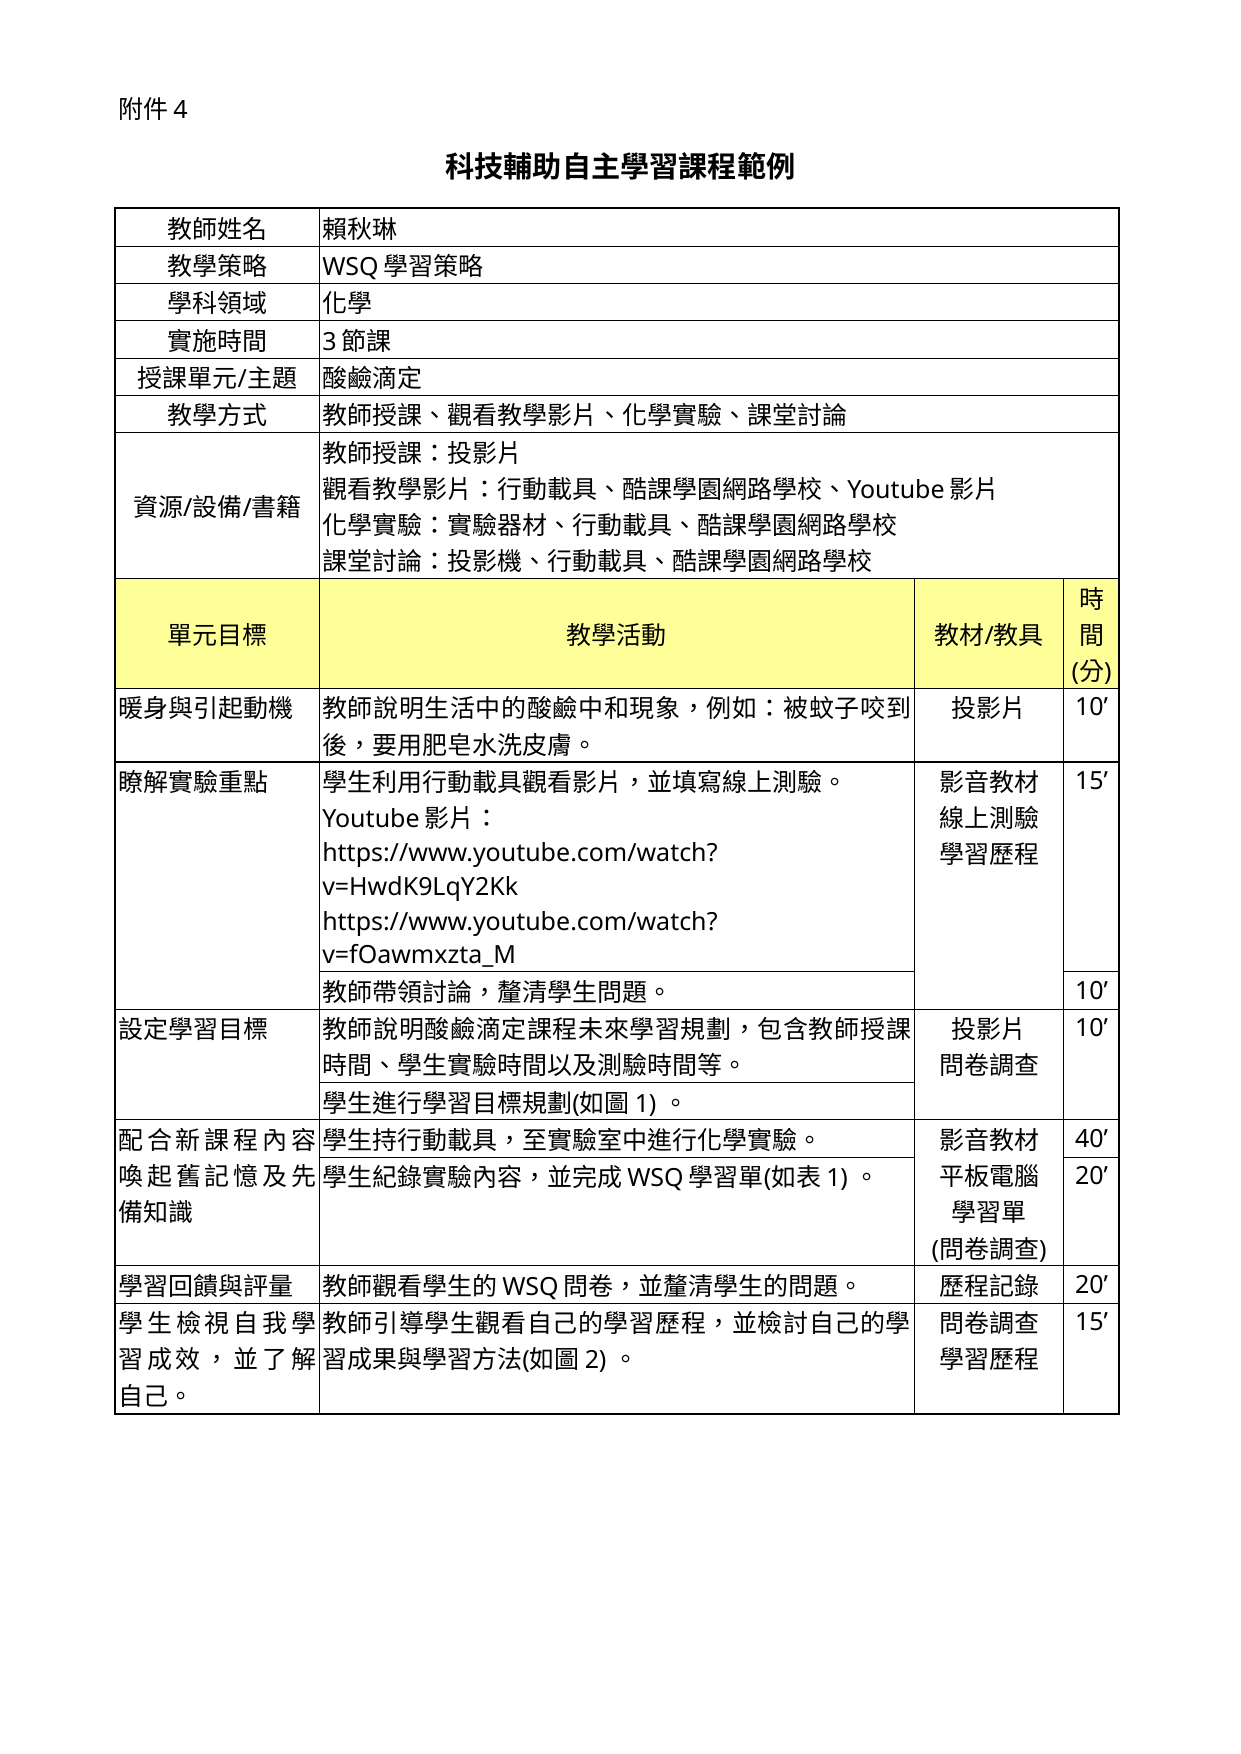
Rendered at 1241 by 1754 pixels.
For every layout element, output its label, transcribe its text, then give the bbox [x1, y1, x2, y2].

table_cell 教師授課、觀看教學影片、化學實驗、課堂討論 [320, 396, 1118, 432]
table_cell 設定學習目標 [116, 1010, 319, 1119]
table_cell 20’ [1064, 1158, 1118, 1265]
table_cell 學生進行學習目標規劃(如圖1) 。 [320, 1083, 914, 1119]
table_cell 教師說明生活中的酸鹼中和現象，例如：被蚊子咬到後，要用肥皂水洗皮膚。 [320, 689, 914, 761]
table_cell 10’ [1064, 1010, 1118, 1119]
table_cell 教學方式 [116, 396, 319, 432]
table_cell 教學策略 [116, 247, 319, 283]
table_cell 資源/設備/書籍 [116, 433, 319, 578]
table_cell 40’ [1064, 1120, 1118, 1157]
table_cell 學科領域 [116, 284, 319, 320]
table_cell 配合新課程內容喚起舊記憶及先備知識 [116, 1120, 319, 1265]
table_cell 學生持行動載具，至實驗室中進行化學實驗。 [320, 1120, 914, 1157]
table_cell 時間(分) [1064, 579, 1118, 688]
text 科技輔助自主學習課程範例 [118, 144, 1122, 186]
table_cell 化學 [320, 284, 1118, 320]
table_cell 教材/教具 [915, 579, 1063, 688]
table_cell 教學活動 [320, 579, 914, 688]
table_cell 學生利用行動載具觀看影片，並填寫線上測驗。 Youtube影片： https://www.youtube.com/watch?v=HwdK9LqY2Kk https://www.youtube.com/watch?v=fOawmxzta_M [320, 763, 914, 971]
table_cell 教師帶領討論，釐清學生問題。 [320, 972, 914, 1008]
table_cell 10’ [1064, 689, 1118, 761]
table_cell 影音教材 線上測驗 學習歷程 [915, 763, 1063, 1008]
table_cell 教師說明酸鹼滴定課程未來學習規劃，包含教師授課時間、學生實驗時間以及測驗時間等。 [320, 1010, 914, 1082]
table_cell 瞭解實驗重點 [116, 763, 319, 1008]
table_cell WSQ學習策略 [320, 247, 1118, 283]
table_cell 學生紀錄實驗內容，並完成WSQ學習單(如表1) 。 [320, 1158, 914, 1265]
table_cell 10’ [1064, 972, 1118, 1008]
table_cell 教師引導學生觀看自己的學習歷程，並檢討自己的學習成果與學習方法(如圖2) 。 [320, 1304, 914, 1412]
text 附件4 [118, 89, 1122, 126]
table_cell 實施時間 [116, 321, 319, 357]
table_cell 學習回饋與評量 [116, 1266, 319, 1303]
table_cell 暖身與引起動機 [116, 689, 319, 761]
table_cell 3節課 [320, 321, 1118, 357]
table_cell 酸鹼滴定 [320, 359, 1118, 395]
table_cell 15’ [1064, 763, 1118, 971]
table_cell 20’ [1064, 1266, 1118, 1303]
table_cell 問卷調查 學習歷程 [915, 1304, 1063, 1412]
table_cell 授課單元/主題 [116, 359, 319, 395]
table_cell 單元目標 [116, 579, 319, 688]
table_cell 投影片 [915, 689, 1063, 761]
table_cell 歷程記錄 [915, 1266, 1063, 1303]
table_header 教師姓名 [116, 209, 319, 246]
table_cell 教師觀看學生的WSQ問卷，並釐清學生的問題。 [320, 1266, 914, 1303]
table_cell 15’ [1064, 1304, 1118, 1412]
table_cell 學生檢視自我學習成效，並了解自己。 [116, 1304, 319, 1412]
table_cell 影音教材 平板電腦 學習單 (問卷調查) [915, 1120, 1063, 1265]
table_cell 投影片 問卷調查 [915, 1010, 1063, 1119]
table_header 賴秋琳 [320, 209, 1118, 246]
table_cell 教師授課：投影片 觀看教學影片：行動載具、酷課學園網路學校、Youtube影片 化學實驗：實驗器材、行動載具、酷課學園網路學校 課堂討論：投影機、行動載具、酷課學園網路學校 [320, 433, 1118, 578]
